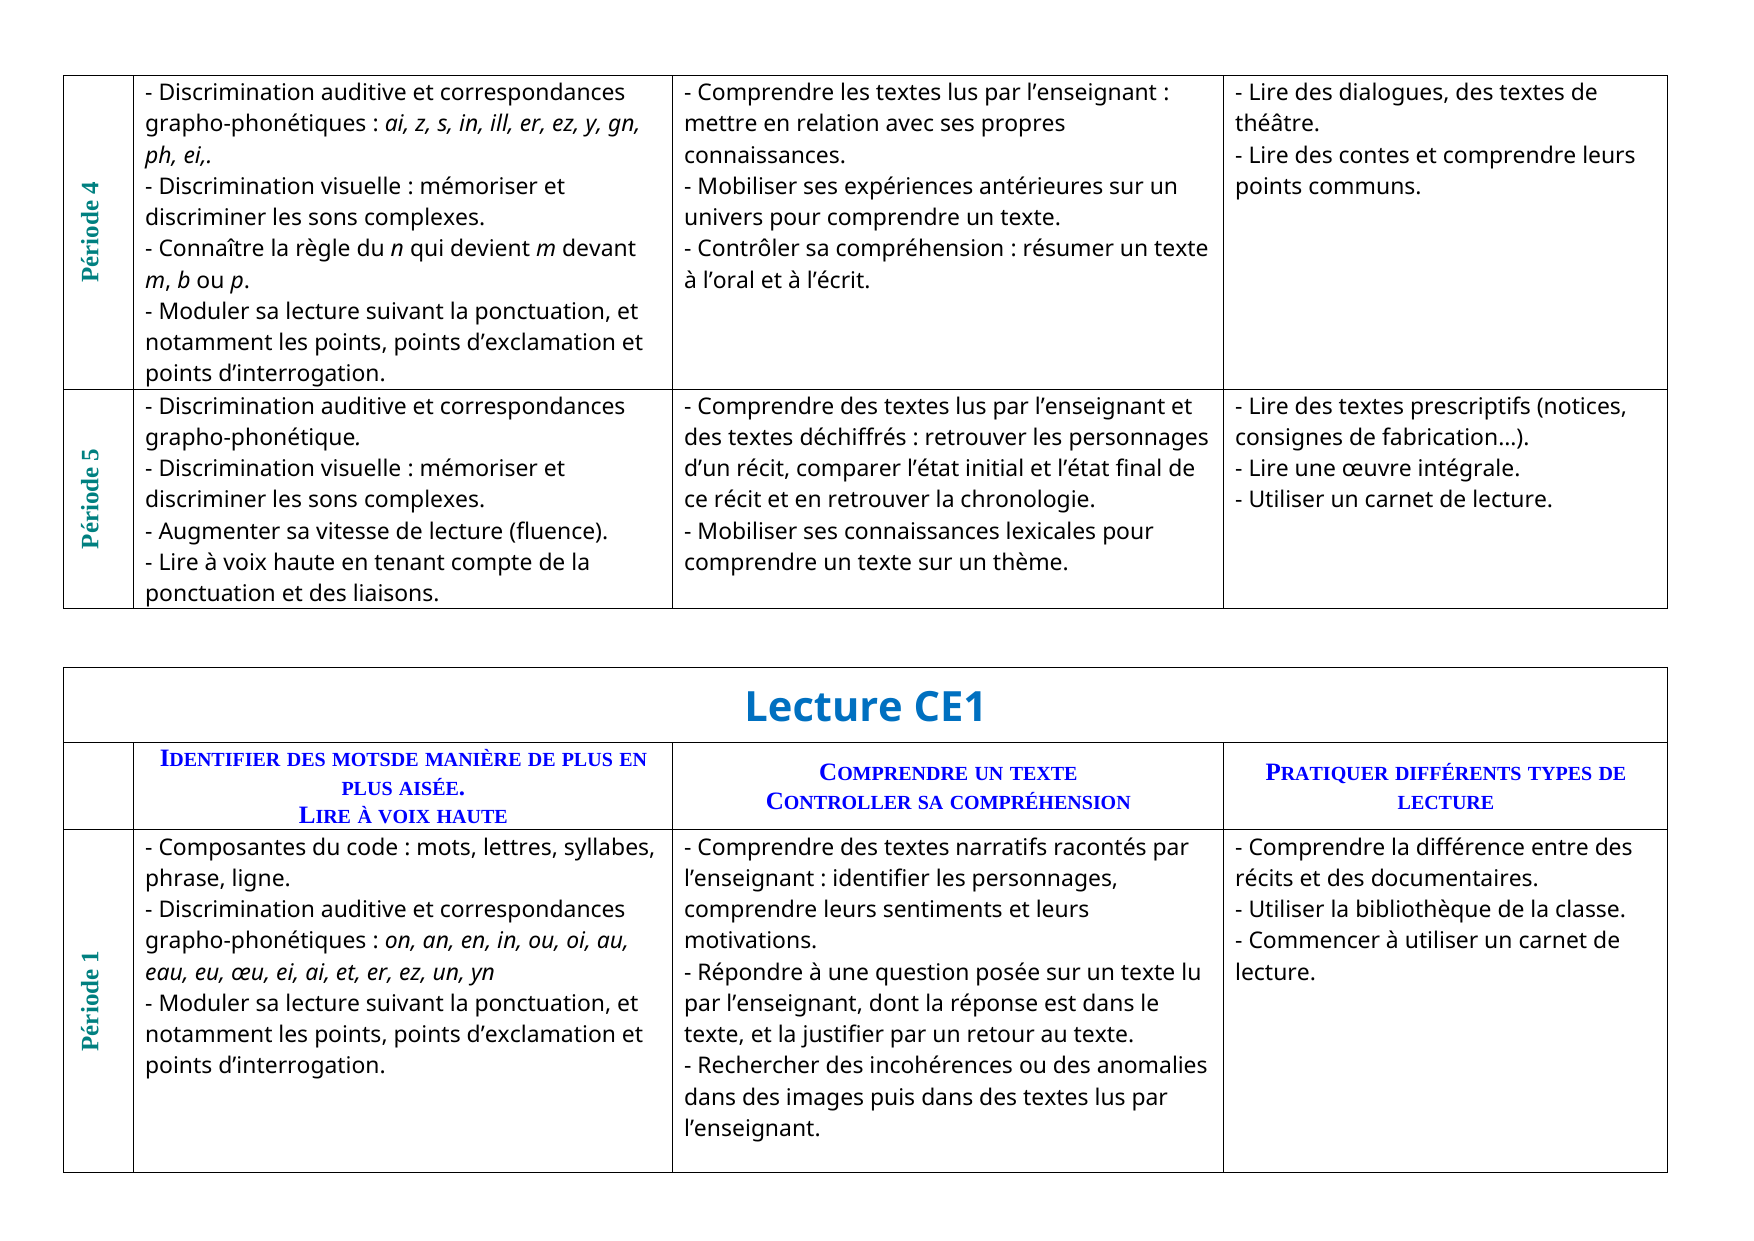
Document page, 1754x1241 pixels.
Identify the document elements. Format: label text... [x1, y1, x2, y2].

table_cell - Discrimination auditive et correspondances grapho-phonétique. - Discrimination visuelle : mémoriser et discriminer les sons complexes. - Augmenter sa vitesse de lecture (fluence). - Lire à voix haute en tenant compte de la ponctuation et des liaisons. [134, 390, 672, 608]
table_cell - Lire des textes prescriptifs (notices, consignes de fabrication…). - Lire une œuvre intégrale. - Utiliser un carnet de lecture. [1224, 390, 1667, 608]
table_cell - Comprendre les textes lus par l’enseignant : mettre en relation avec ses propres connaissances. - Mobiliser ses expériences antérieures sur un univers pour comprendre un texte. - Contrôler sa compréhension : résumer un texte à l’oral et à l’écrit. [673, 76, 1223, 388]
table_cell Pratiquer différents types de lecture [1224, 743, 1667, 829]
table_cell Période 5 [64, 390, 133, 608]
table_cell Période 1 [64, 830, 133, 1172]
table_cell - Comprendre des textes narratifs racontés par l’enseignant : identifier les personnages, comprendre leurs sentiments et leurs motivations. - Répondre à une question posée sur un texte lu par l’enseignant, dont la réponse est dans le texte, et la justifier par un retour au texte. - Rechercher des incohérences ou des anomalies dans des images puis dans des textes lus par l’enseignant. [673, 830, 1223, 1172]
table_header Lecture CE1 [64, 668, 1667, 742]
table_cell Identifier des motsde manière de plus en plus aisée. Lire à voix haute [134, 743, 672, 829]
table_cell - Lire des dialogues, des textes de théâtre. - Lire des contes et comprendre leurs points communs. [1224, 76, 1667, 388]
table_cell [64, 743, 133, 829]
table_cell - Comprendre des textes lus par l’enseignant et des textes déchiffrés : retrouver les personnages d’un récit, comparer l’état initial et l’état final de ce récit et en retrouver la chronologie. - Mobiliser ses connaissances lexicales pour comprendre un texte sur un thème. [673, 390, 1223, 608]
table_cell - Comprendre la différence entre des récits et des documentaires. - Utiliser la bibliothèque de la classe. - Commencer à utiliser un carnet de lecture. [1224, 830, 1667, 1172]
table_cell Période 4 [64, 76, 133, 388]
table_cell Comprendre un texte Controller sa compréhension [673, 743, 1223, 829]
table_cell - Composantes du code : mots, lettres, syllabes, phrase, ligne. - Discrimination auditive et correspondances grapho-phonétiques : on, an, en, in, ou, oi, au, eau, eu, œu, ei, ai, et, er, ez, un, yn - Moduler sa lecture suivant la ponctuation, et notamment les points, points d’exclamation et points d’interrogation. [134, 830, 672, 1172]
table_cell - Discrimination auditive et correspondances grapho-phonétiques : ai, z, s, in, ill, er, ez, y, gn, ph, ei,. - Discrimination visuelle : mémoriser et discriminer les sons complexes. - Connaître la règle du n qui devient m devant m, b ou p. - Moduler sa lecture suivant la ponctuation, et notamment les points, points d’exclamation et points d’interrogation. [134, 76, 672, 388]
